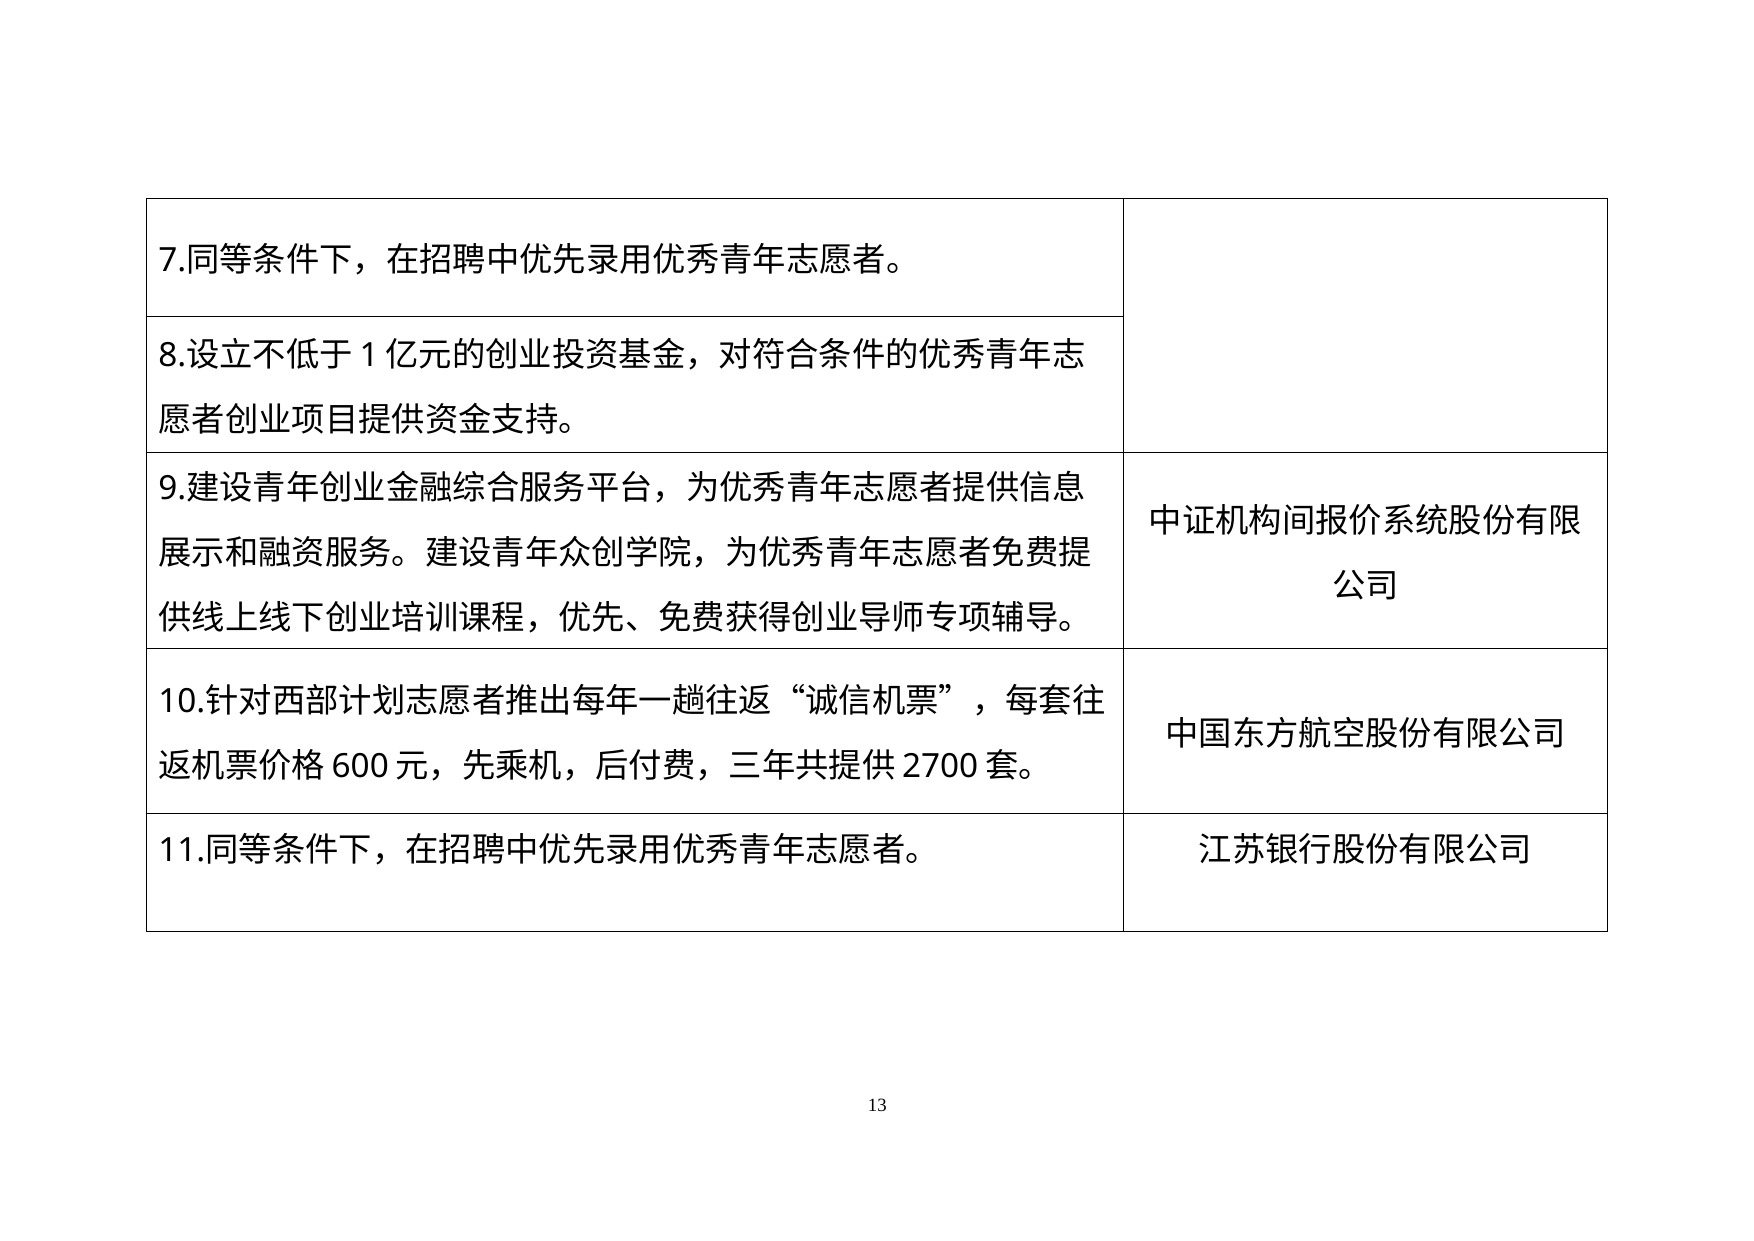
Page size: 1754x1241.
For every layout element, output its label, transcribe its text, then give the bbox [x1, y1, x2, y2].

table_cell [1124, 199, 1607, 452]
table_cell 10.针对西部计划志愿者推出每年一趟往返“诚信机票”，每套往返机票价格600元，先乘机，后付费，三年共提供2700套。 [147, 649, 1123, 813]
table_cell 中证机构间报价系统股份有限公司 [1124, 453, 1607, 648]
table_cell 江苏银行股份有限公司 [1124, 814, 1607, 931]
table_cell 中国东方航空股份有限公司 [1124, 649, 1607, 813]
table_cell 11.同等条件下，在招聘中优先录用优秀青年志愿者。 [147, 814, 1123, 931]
table_cell 8.设立不低于1亿元的创业投资基金，对符合条件的优秀青年志愿者创业项目提供资金支持。 [147, 317, 1123, 452]
table_cell 7.同等条件下，在招聘中优先录用优秀青年志愿者。 [147, 199, 1123, 316]
table_cell 9.建设青年创业金融综合服务平台，为优秀青年志愿者提供信息展示和融资服务。建设青年众创学院，为优秀青年志愿者免费提供线上线下创业培训课程，优先、免费获得创业导师专项辅导。 [147, 453, 1123, 648]
